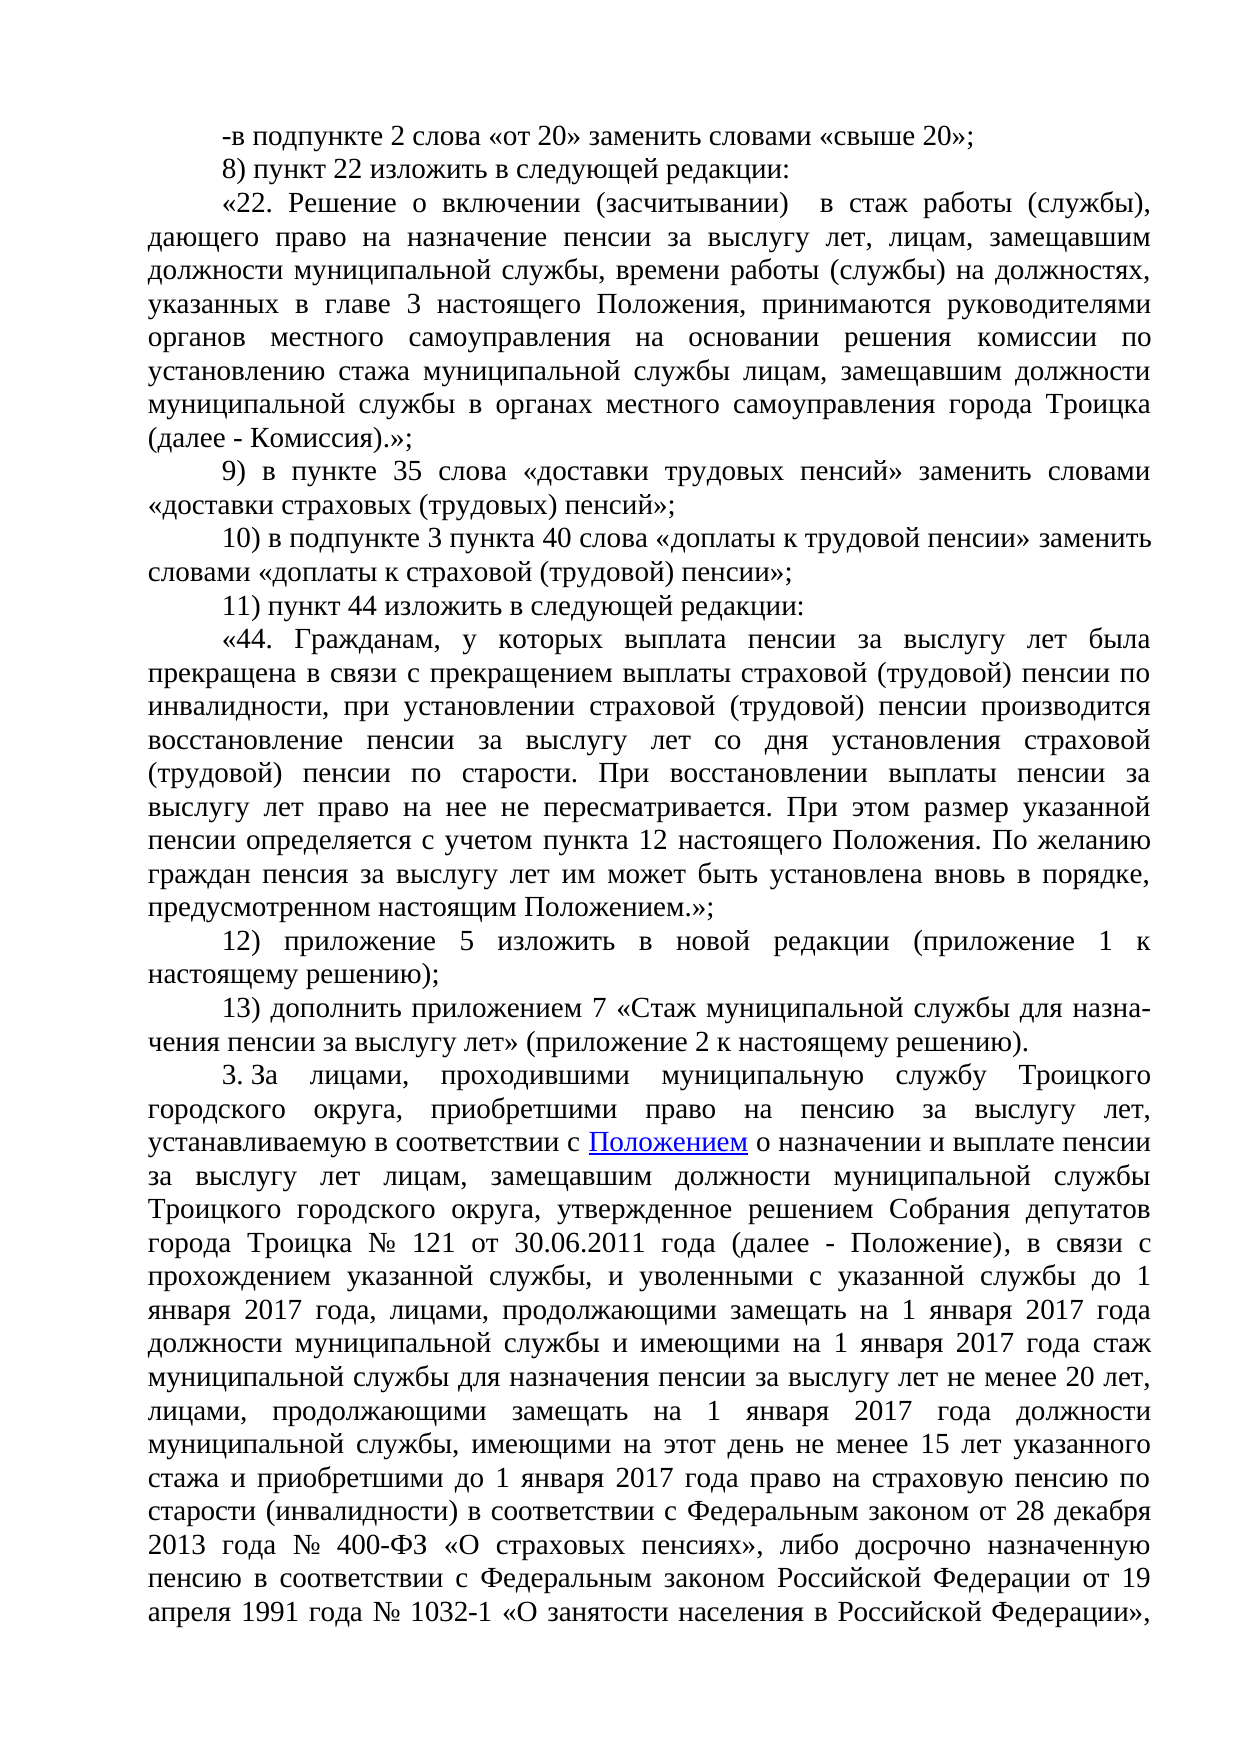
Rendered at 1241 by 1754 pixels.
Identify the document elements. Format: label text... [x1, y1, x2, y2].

text 8) пункт 22 изложить в следующей редакции: [148, 152, 1152, 185]
text 10) в подпункте 3 пункта 40 слова «доплаты к трудовой пенсии» заменить словами «доплаты к страховой (трудовой) пенсии»; [148, 521, 1152, 588]
text 12) приложение 5 изложить в новой редакции (приложение 1 к настоящему решению); [148, 923, 1152, 990]
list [148, 1057, 1152, 1627]
text 9) в пункте 35 слова «доставки трудовых пенсий» заменить словами «доставки страховых (трудовых) пенсий»; [148, 453, 1152, 521]
text 11) пункт 44 изложить в следующей редакции: [148, 588, 1152, 621]
text «22. Решение о включении (засчитывании) в стаж работы (службы), дающего право на назначение пенсии за выслугу лет, лицам, замещавшим должности муниципальной службы, времени работы (службы) на должностях, указанных в главе 3 настоящего Положения, принимаются руководителями органов местного самоуправления на основании решения комиссии по установлению стажа муниципальной службы лицам, замещавшим должности муниципальной службы в органах местного самоуправления города Троицка (далее - Комиссия).»; [148, 185, 1152, 453]
text 13) дополнить приложением 7 «Стаж муниципальной службы для назна-чения пенсии за выслугу лет» (приложение 2 к настоящему решению). [148, 990, 1152, 1057]
text «44. Гражданам, у которых выплата пенсии за выслугу лет была прекращена в связи с прекращением выплаты страховой (трудовой) пенсии по инвалидности, при установлении страховой (трудовой) пенсии производится восстановление пенсии за выслугу лет со дня установления страховой (трудовой) пенсии по старости. При восстановлении выплаты пенсии за выслугу лет право на нее не пересматривается. При этом размер указанной пенсии определяется с учетом пункта 12 настоящего Положения. По желанию граждан пенсия за выслугу лет им может быть установлена вновь в порядке, предусмотренном настоящим Положением.»; [148, 621, 1152, 923]
text -в подпункте 2 слова «от 20» заменить словами «свыше 20»; [148, 118, 1152, 152]
